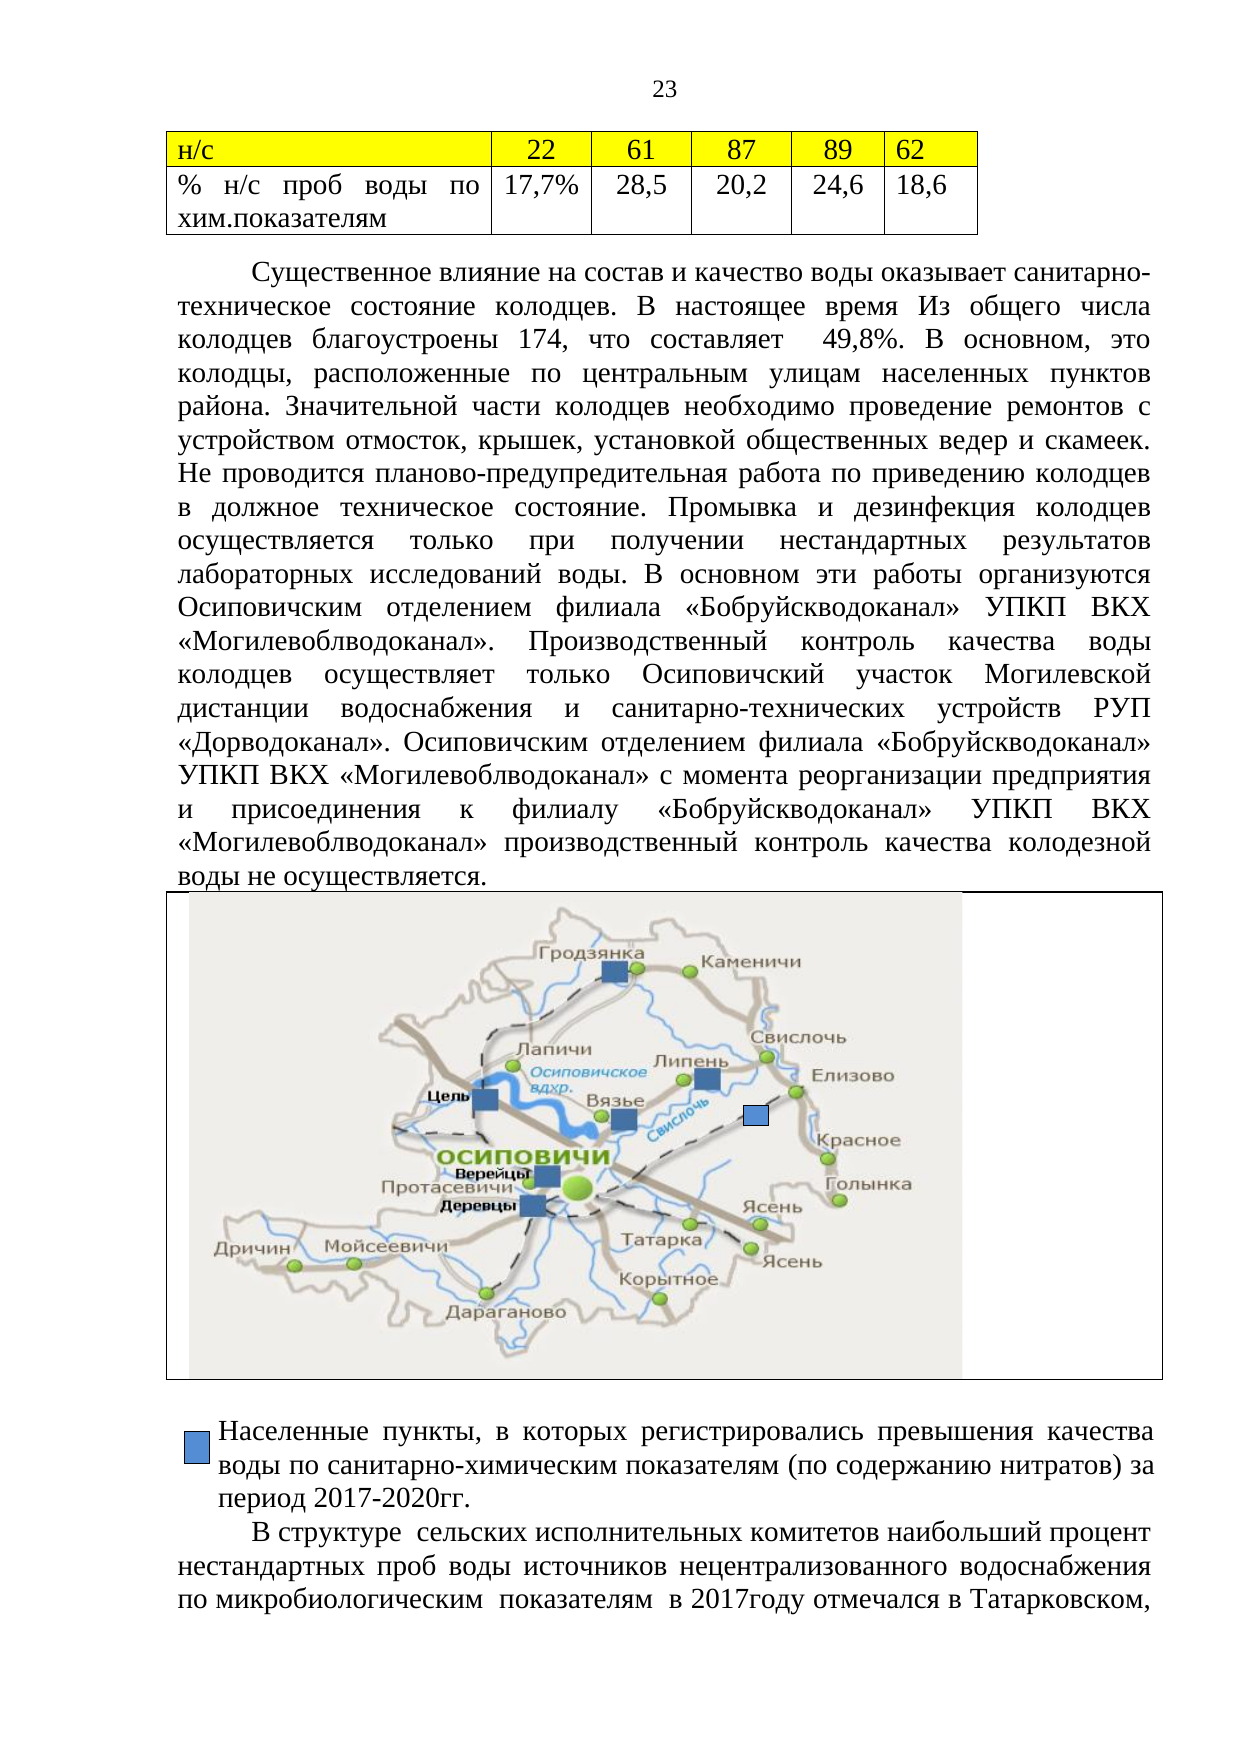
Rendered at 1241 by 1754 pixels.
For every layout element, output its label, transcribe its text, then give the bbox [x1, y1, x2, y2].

text Существенное влияние на состав и качество воды оказывает санитарно-техническое состояние колодцев. В настоящее время Из общего числа колодцев благоустроены 174, что составляет 49,8%. В основном, это колодцы, расположенные по центральным улицам населенных пунктов района. Значительной части колодцев необходимо проведение ремонтов с устройством отмосток, крышек, установкой общественных ведер и скамеек. Не проводится планово-предупредительная работа по приведению колодцев в должное техническое состояние. Промывка и дезинфекция колодцев осуществляется только при получении нестандартных результатов лабораторных исследований воды. В основном эти работы организуются Осиповичским отделением филиала «Бобруйскводоканал» УПКП ВКХ «Могилевоблводоканал». Производственный контроль качества воды колодцев осуществляет только Осиповичский участок Могилевской дистанции водоснабжения и санитарно-технических устройств РУП «Дорводоканал». Осиповичским отделением филиала «Бобруйскводоканал» УПКП ВКХ «Могилевоблводоканал» с момента реорганизации предприятия и присоединения к филиалу «Бобруйскводоканал» УПКП ВКХ «Могилевоблводоканал» производственный контроль качества колодезной воды не осуществляется. [177, 254, 1152, 891]
table_cell % н/с проб воды по хим.показателям [167, 167, 491, 234]
table_header [167, 893, 189, 1379]
table_cell 20,2 [692, 167, 791, 234]
table_cell 61 [592, 132, 691, 166]
table_cell 28,5 [592, 167, 691, 234]
table_header Населенные пункты, в которых регистрировались превышения качества воды по санитарно-химическим показателям (по содержанию нитратов) за период 2017-2020гг. [207, 1414, 1167, 1514]
table_cell 18,6 [885, 167, 977, 234]
table_cell 22 [492, 132, 591, 166]
table_header [963, 893, 1162, 1379]
table_cell 89 [792, 132, 884, 166]
table_cell 87 [692, 132, 791, 166]
picture [189, 892, 963, 1379]
table_header [166, 1414, 207, 1514]
table_cell 24,6 [792, 167, 884, 234]
table_cell 62 [885, 132, 977, 166]
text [177, 1514, 1152, 1615]
table_cell н/с [167, 132, 491, 166]
table_cell 17,7% [492, 167, 591, 234]
